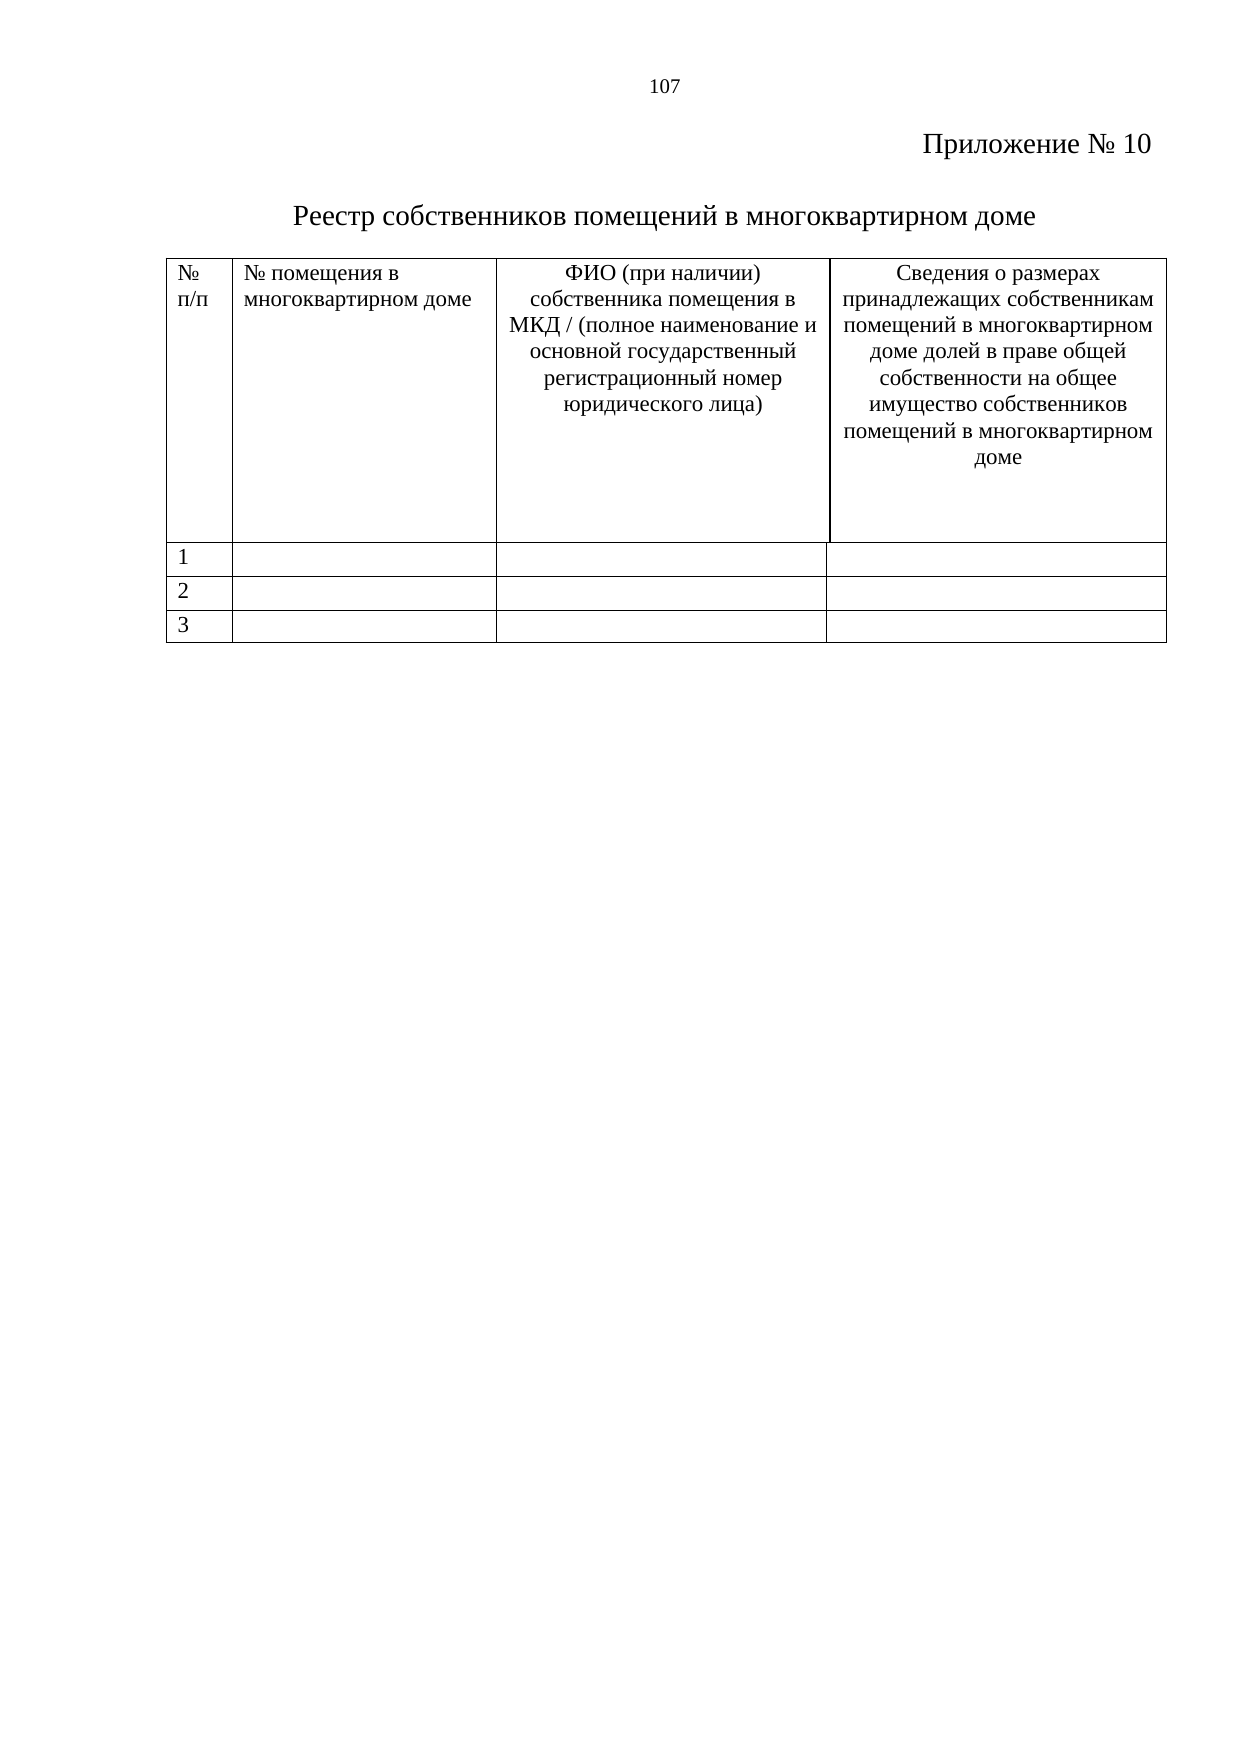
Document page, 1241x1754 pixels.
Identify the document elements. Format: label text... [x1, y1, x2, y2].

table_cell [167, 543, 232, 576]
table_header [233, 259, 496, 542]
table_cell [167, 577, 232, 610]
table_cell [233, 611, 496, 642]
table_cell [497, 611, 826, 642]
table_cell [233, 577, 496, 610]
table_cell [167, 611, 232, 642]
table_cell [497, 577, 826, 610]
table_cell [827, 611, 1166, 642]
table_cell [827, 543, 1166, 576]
text Приложение № 10 [177, 126, 1152, 159]
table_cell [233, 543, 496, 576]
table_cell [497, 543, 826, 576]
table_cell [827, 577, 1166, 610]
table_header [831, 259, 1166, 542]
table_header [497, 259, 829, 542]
text Реестр собственников помещений в многоквартирном доме [177, 198, 1152, 232]
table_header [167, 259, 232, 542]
